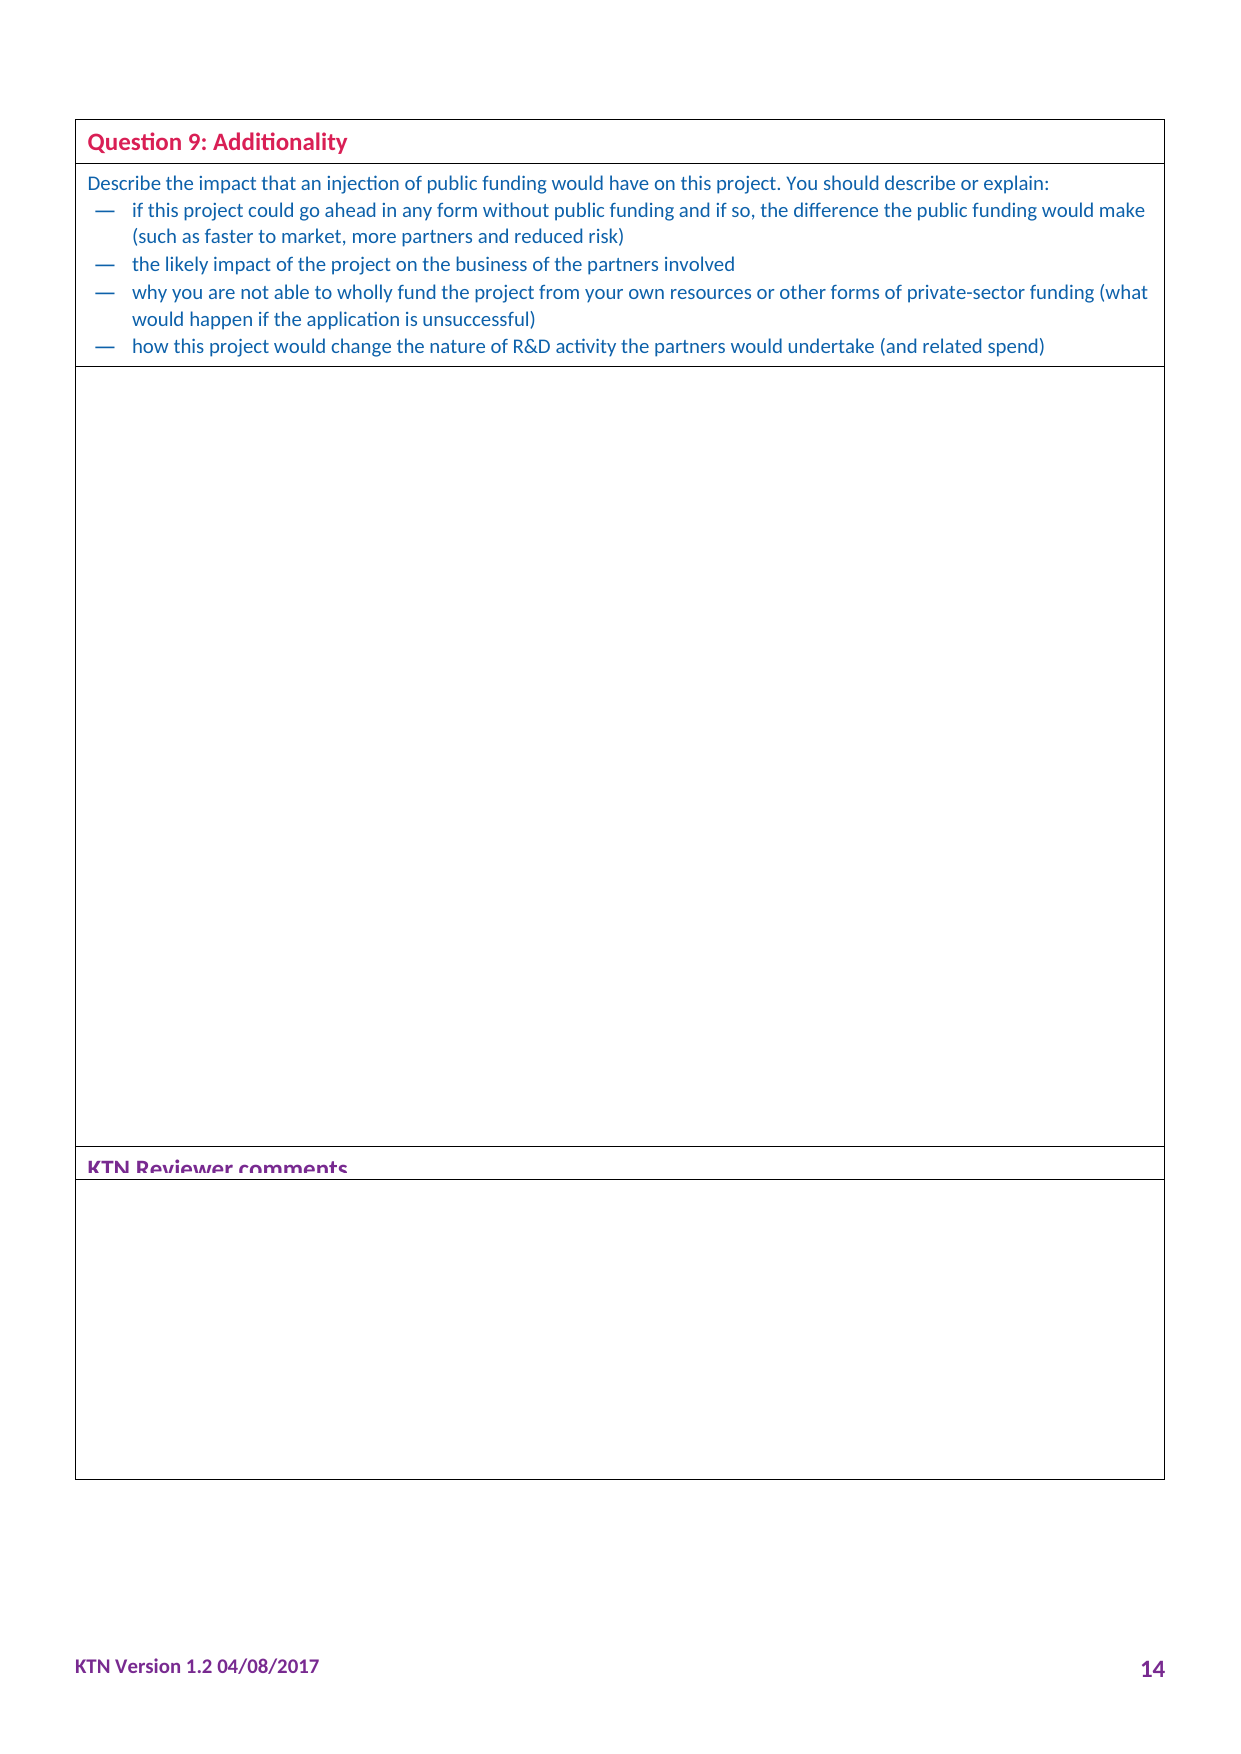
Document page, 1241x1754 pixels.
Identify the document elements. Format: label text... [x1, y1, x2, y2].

table_header Question 9: Additionality [76, 120, 1164, 163]
table_cell [76, 1180, 1164, 1479]
table_cell KTN Reviewer comments [76, 1147, 1164, 1179]
table_cell [76, 367, 1164, 1146]
table_cell Describe the impact that an injection of public funding would have on this project. You should describe or explain: if this project could go ahead in any form without public funding and if so, the difference the public funding would make (such as faster to market, more partners and reduced risk) the likely impact of the project on the business of the partners involved why you are not able to wholly fund the project from your own resources or other forms of private-sector funding (what would happen if the application is unsuccessful) how this project would change the nature of R&D activity the partners would undertake (and related spend) [76, 164, 1164, 366]
